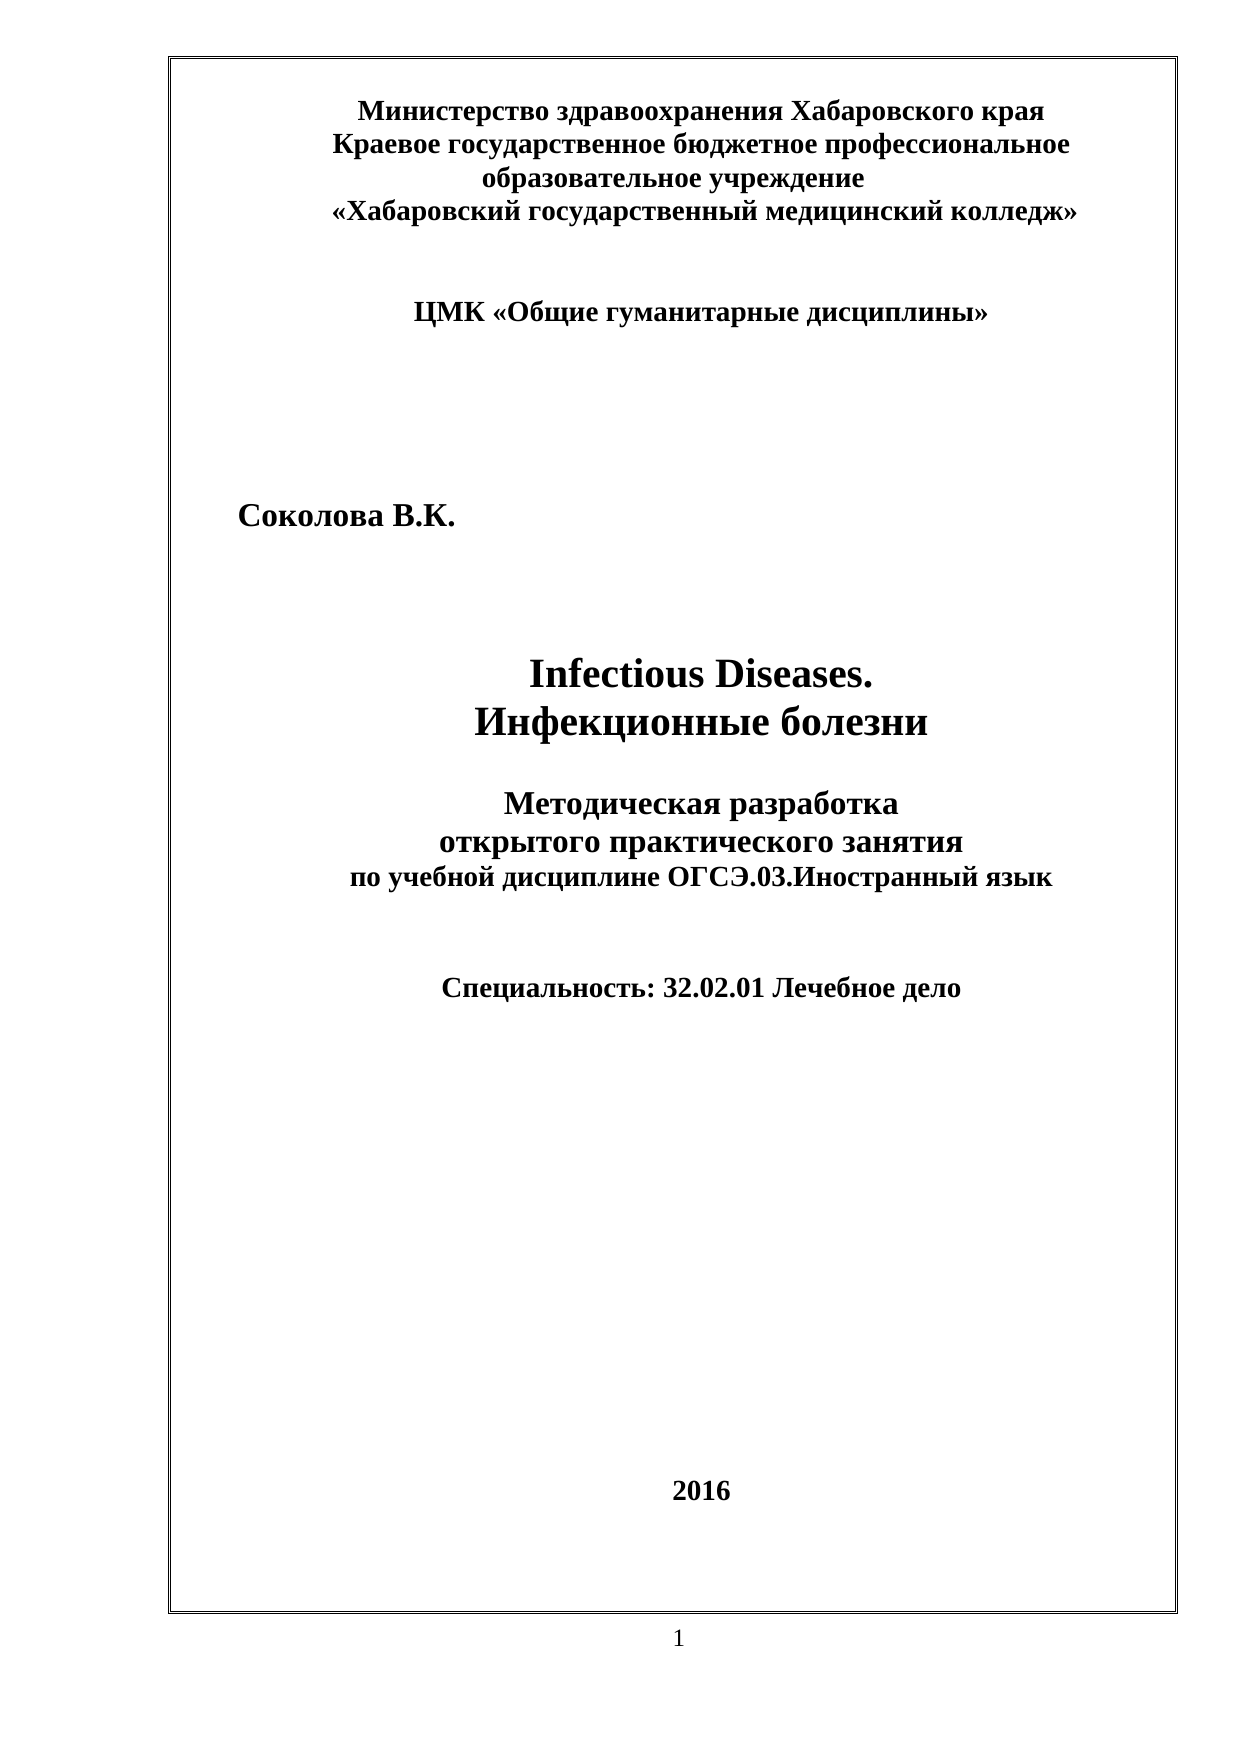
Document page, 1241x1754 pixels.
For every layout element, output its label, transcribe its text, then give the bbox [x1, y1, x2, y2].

table_header Министерство здравоохранения Хабаровского края Краевое государственное бюджетное профессиональное образовательное учреждение «Хабаровский государственный медицинский колледж» ЦМК «Общие гуманитарные дисциплины» Соколова В.К. Infectious Diseases. Инфекционные болезни Методическая разработка открытого практического занятия по учебной дисциплине ОГСЭ.03.Иностранный язык Специальность: 32.02.01 Лечебное дело 2016 [171, 59, 1175, 1611]
